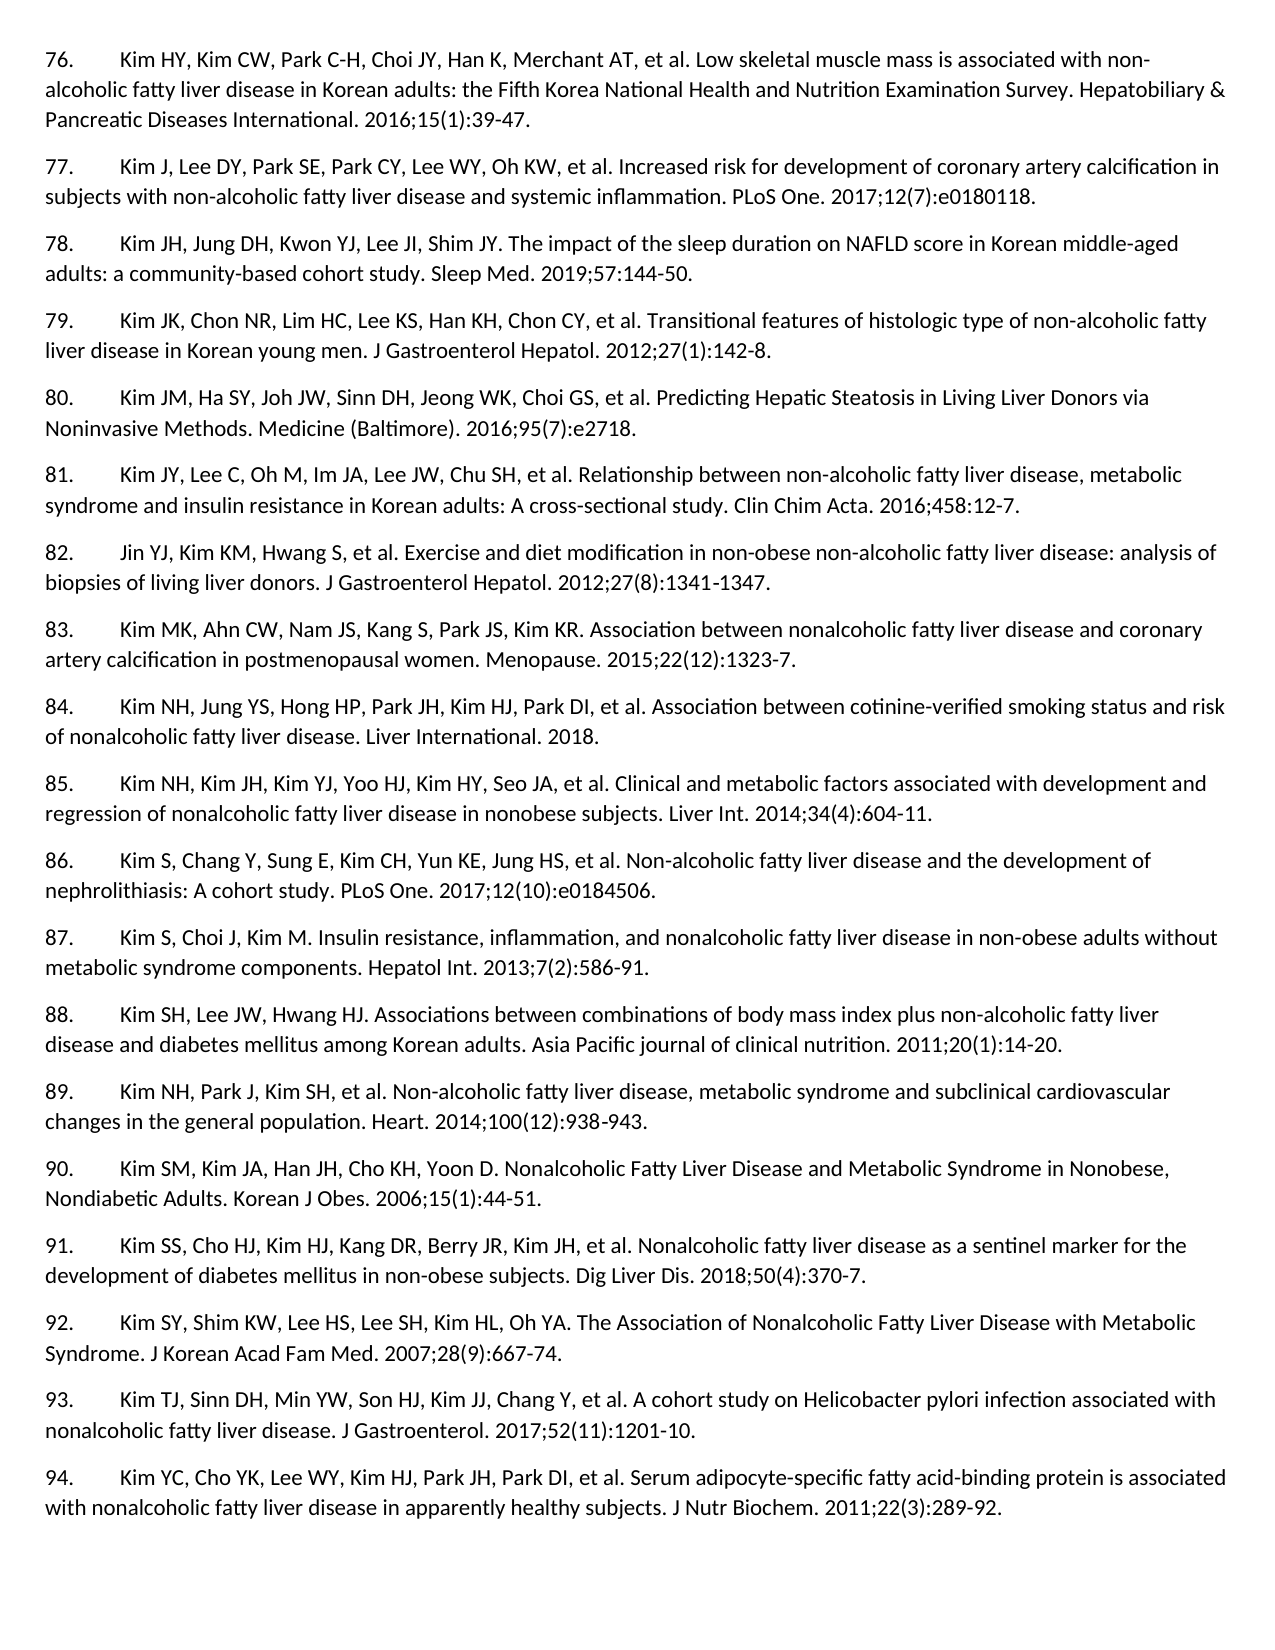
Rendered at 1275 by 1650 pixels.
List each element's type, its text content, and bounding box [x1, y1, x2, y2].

text 92. Kim SY, Shim KW, Lee HS, Lee SH, Kim HL, Oh YA. The Association of Nonalcoholic Fatty Liver Disease with Metabolic Syndrome. J Korean Acad Fam Med. 2007;28(9):667-74. [45, 1308, 1230, 1367]
text 80. Kim JM, Ha SY, Joh JW, Sinn DH, Jeong WK, Choi GS, et al. Predicting Hepatic Steatosis in Living Liver Donors via Noninvasive Methods. Medicine (Baltimore). 2016;95(7):e2718. [45, 383, 1230, 442]
text 81. Kim JY, Lee C, Oh M, Im JA, Lee JW, Chu SH, et al. Relationship between non-alcoholic fatty liver disease, metabolic syndrome and insulin resistance in Korean adults: A cross-sectional study. Clin Chim Acta. 2016;458:12-7. [45, 461, 1230, 519]
text 77. Kim J, Lee DY, Park SE, Park CY, Lee WY, Oh KW, et al. Increased risk for development of coronary artery calcification in subjects with non-alcoholic fatty liver disease and systemic inflammation. PLoS One. 2017;12(7):e0180118. [45, 152, 1230, 211]
text 82. Jin YJ, Kim KM, Hwang S, et al. Exercise and diet modification in non-obese non-alcoholic fatty liver disease: analysis of biopsies of living liver donors. J Gastroenterol Hepatol. 2012;27(8):1341‐1347. [45, 538, 1230, 596]
text 87. Kim S, Choi J, Kim M. Insulin resistance, inflammation, and nonalcoholic fatty liver disease in non-obese adults without metabolic syndrome components. Hepatol Int. 2013;7(2):586-91. [45, 923, 1230, 981]
text 85. Kim NH, Kim JH, Kim YJ, Yoo HJ, Kim HY, Seo JA, et al. Clinical and metabolic factors associated with development and regression of nonalcoholic fatty liver disease in nonobese subjects. Liver Int. 2014;34(4):604-11. [45, 769, 1230, 827]
text 79. Kim JK, Chon NR, Lim HC, Lee KS, Han KH, Chon CY, et al. Transitional features of histologic type of non-alcoholic fatty liver disease in Korean young men. J Gastroenterol Hepatol. 2012;27(1):142-8. [45, 306, 1230, 365]
text 84. Kim NH, Jung YS, Hong HP, Park JH, Kim HJ, Park DI, et al. Association between cotinine-verified smoking status and risk of nonalcoholic fatty liver disease. Liver International. 2018. [45, 692, 1230, 750]
text 91. Kim SS, Cho HJ, Kim HJ, Kang DR, Berry JR, Kim JH, et al. Nonalcoholic fatty liver disease as a sentinel marker for the development of diabetes mellitus in non-obese subjects. Dig Liver Dis. 2018;50(4):370-7. [45, 1231, 1230, 1290]
text 93. Kim TJ, Sinn DH, Min YW, Son HJ, Kim JJ, Chang Y, et al. A cohort study on Helicobacter pylori infection associated with nonalcoholic fatty liver disease. J Gastroenterol. 2017;52(11):1201-10. [45, 1386, 1230, 1444]
text 78. Kim JH, Jung DH, Kwon YJ, Lee JI, Shim JY. The impact of the sleep duration on NAFLD score in Korean middle-aged adults: a community-based cohort study. Sleep Med. 2019;57:144-50. [45, 229, 1230, 288]
text 86. Kim S, Chang Y, Sung E, Kim CH, Yun KE, Jung HS, et al. Non-alcoholic fatty liver disease and the development of nephrolithiasis: A cohort study. PLoS One. 2017;12(10):e0184506. [45, 846, 1230, 904]
text 94. Kim YC, Cho YK, Lee WY, Kim HJ, Park JH, Park DI, et al. Serum adipocyte-specific fatty acid-binding protein is associated with nonalcoholic fatty liver disease in apparently healthy subjects. J Nutr Biochem. 2011;22(3):289-92. [45, 1463, 1230, 1521]
text 88. Kim SH, Lee JW, Hwang HJ. Associations between combinations of body mass index plus non-alcoholic fatty liver disease and diabetes mellitus among Korean adults. Asia Pacific journal of clinical nutrition. 2011;20(1):14-20. [45, 1000, 1230, 1058]
text 90. Kim SM, Kim JA, Han JH, Cho KH, Yoon D. Nonalcoholic Fatty Liver Disease and Metabolic Syndrome in Nonobese, Nondiabetic Adults. Korean J Obes. 2006;15(1):44-51. [45, 1154, 1230, 1213]
text 76. Kim HY, Kim CW, Park C-H, Choi JY, Han K, Merchant AT, et al. Low skeletal muscle mass is associated with non-alcoholic fatty liver disease in Korean adults: the Fifth Korea National Health and Nutrition Examination Survey. Hepatobiliary & Pancreatic Diseases International. 2016;15(1):39-47. [45, 45, 1230, 133]
text 89. Kim NH, Park J, Kim SH, et al. Non-alcoholic fatty liver disease, metabolic syndrome and subclinical cardiovascular changes in the general population. Heart. 2014;100(12):938‐943. [45, 1077, 1230, 1136]
text 83. Kim MK, Ahn CW, Nam JS, Kang S, Park JS, Kim KR. Association between nonalcoholic fatty liver disease and coronary artery calcification in postmenopausal women. Menopause. 2015;22(12):1323-7. [45, 615, 1230, 673]
